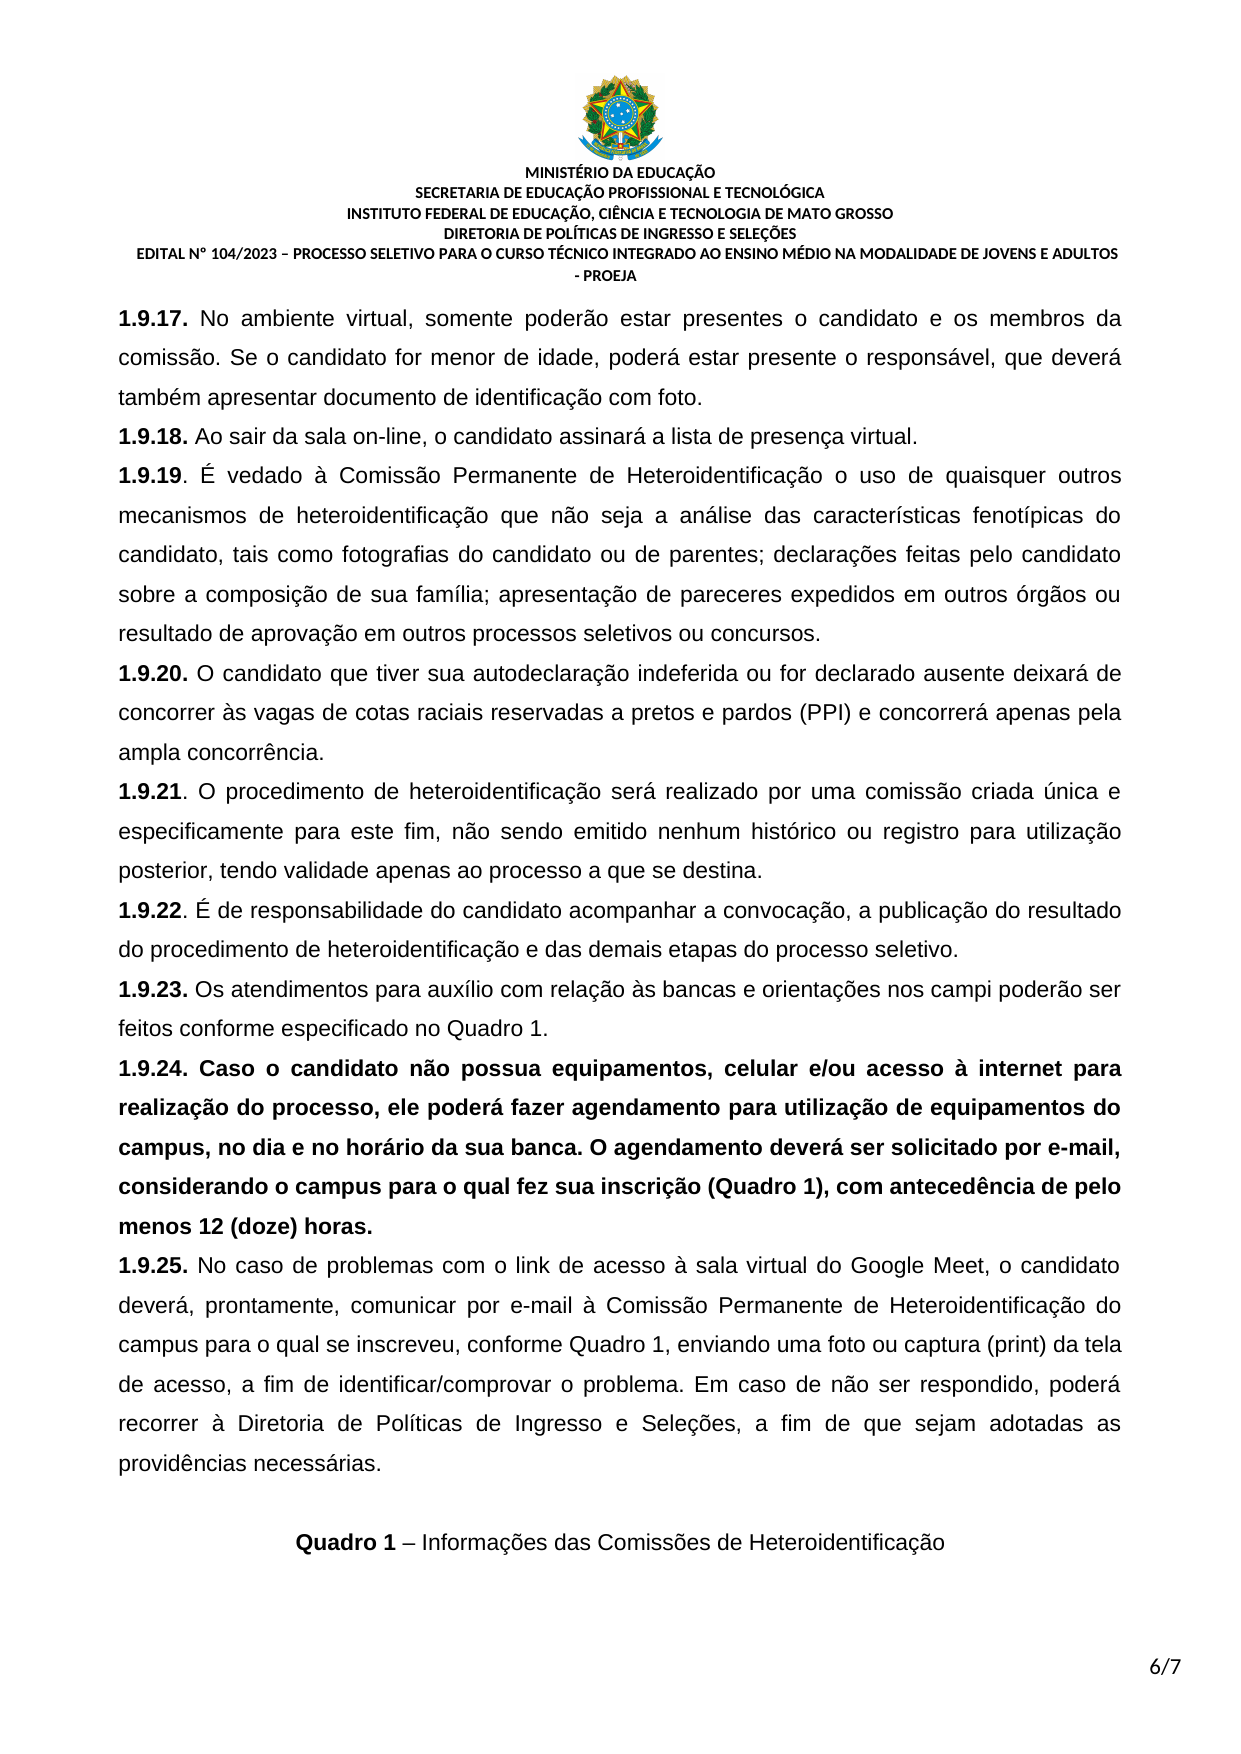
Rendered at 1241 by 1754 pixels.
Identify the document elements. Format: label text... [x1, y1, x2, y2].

text 1.9.23. Os atendimentos para auxílio com relação às bancas e orientações nos campi poderão ser feitos conforme especificado no Quadro 1. [118, 976, 1122, 1042]
text 1.9.19. É vedado à Comissão Permanente de Heteroidentificação o uso de quaisquer outros mecanismos de heteroidentificação que não seja a análise das características fenotípicas do candidato, tais como fotografias do candidato ou de parentes; declarações feitas pelo candidato sobre a composição de sua família; apresentação de pareceres expedidos em outros órgãos ou resultado de aprovação em outros processos seletivos ou concursos. [118, 462, 1122, 647]
text 1.9.25. No caso de problemas com o link de acesso à sala virtual do Google Meet, o candidato deverá, prontamente, comunicar por e-mail à Comissão Permanente de Heteroidentificação do campus para o qual se inscreveu, conforme Quadro 1, enviando uma foto ou captura (print) da tela de acesso, a fim de identificar/comprovar o problema. Em caso de não ser respondido, poderá recorrer à Diretoria de Políticas de Ingresso e Seleções, a fim de que sejam adotadas as providências necessárias. [118, 1252, 1122, 1476]
text 1.9.21. O procedimento de heteroidentificação será realizado por uma comissão criada única e especificamente para este fim, não sendo emitido nenhum histórico ou registro para utilização posterior, tendo validade apenas ao processo a que se destina. [118, 778, 1122, 884]
list Quadro 1 – Informações das Comissões de Heteroidentificação [59, 1528, 1181, 1555]
picture [575, 73, 666, 163]
text 1.9.24. Caso o candidato não possua equipamentos, celular e/ou acesso à internet para realização do processo, ele poderá fazer agendamento para utilização de equipamentos do campus, no dia e no horário da sua banca. O agendamento deverá ser solicitado por e-mail, considerando o campus para o qual fez sua inscrição (Quadro 1), com antecedência de pelo menos 12 (doze) horas. [118, 1055, 1122, 1239]
text 1.9.18. Ao sair da sala on-line, o candidato assinará a lista de presença virtual. [118, 423, 1122, 449]
text 1.9.22. É de responsabilidade do candidato acompanhar a convocação, a publicação do resultado do procedimento de heteroidentificação e das demais etapas do processo seletivo. [118, 897, 1122, 963]
text 1.9.20. O candidato que tiver sua autodeclaração indeferida ou for declarado ausente deixará de concorrer às vagas de cotas raciais reservadas a pretos e pardos (PPI) e concorrerá apenas pela ampla concorrência. [118, 660, 1122, 765]
text 1.9.17. No ambiente virtual, somente poderão estar presentes o candidato e os membros da comissão. Se o candidato for menor de idade, poderá estar presente o responsável, que deverá também apresentar documento de identificação com foto. [118, 304, 1122, 410]
